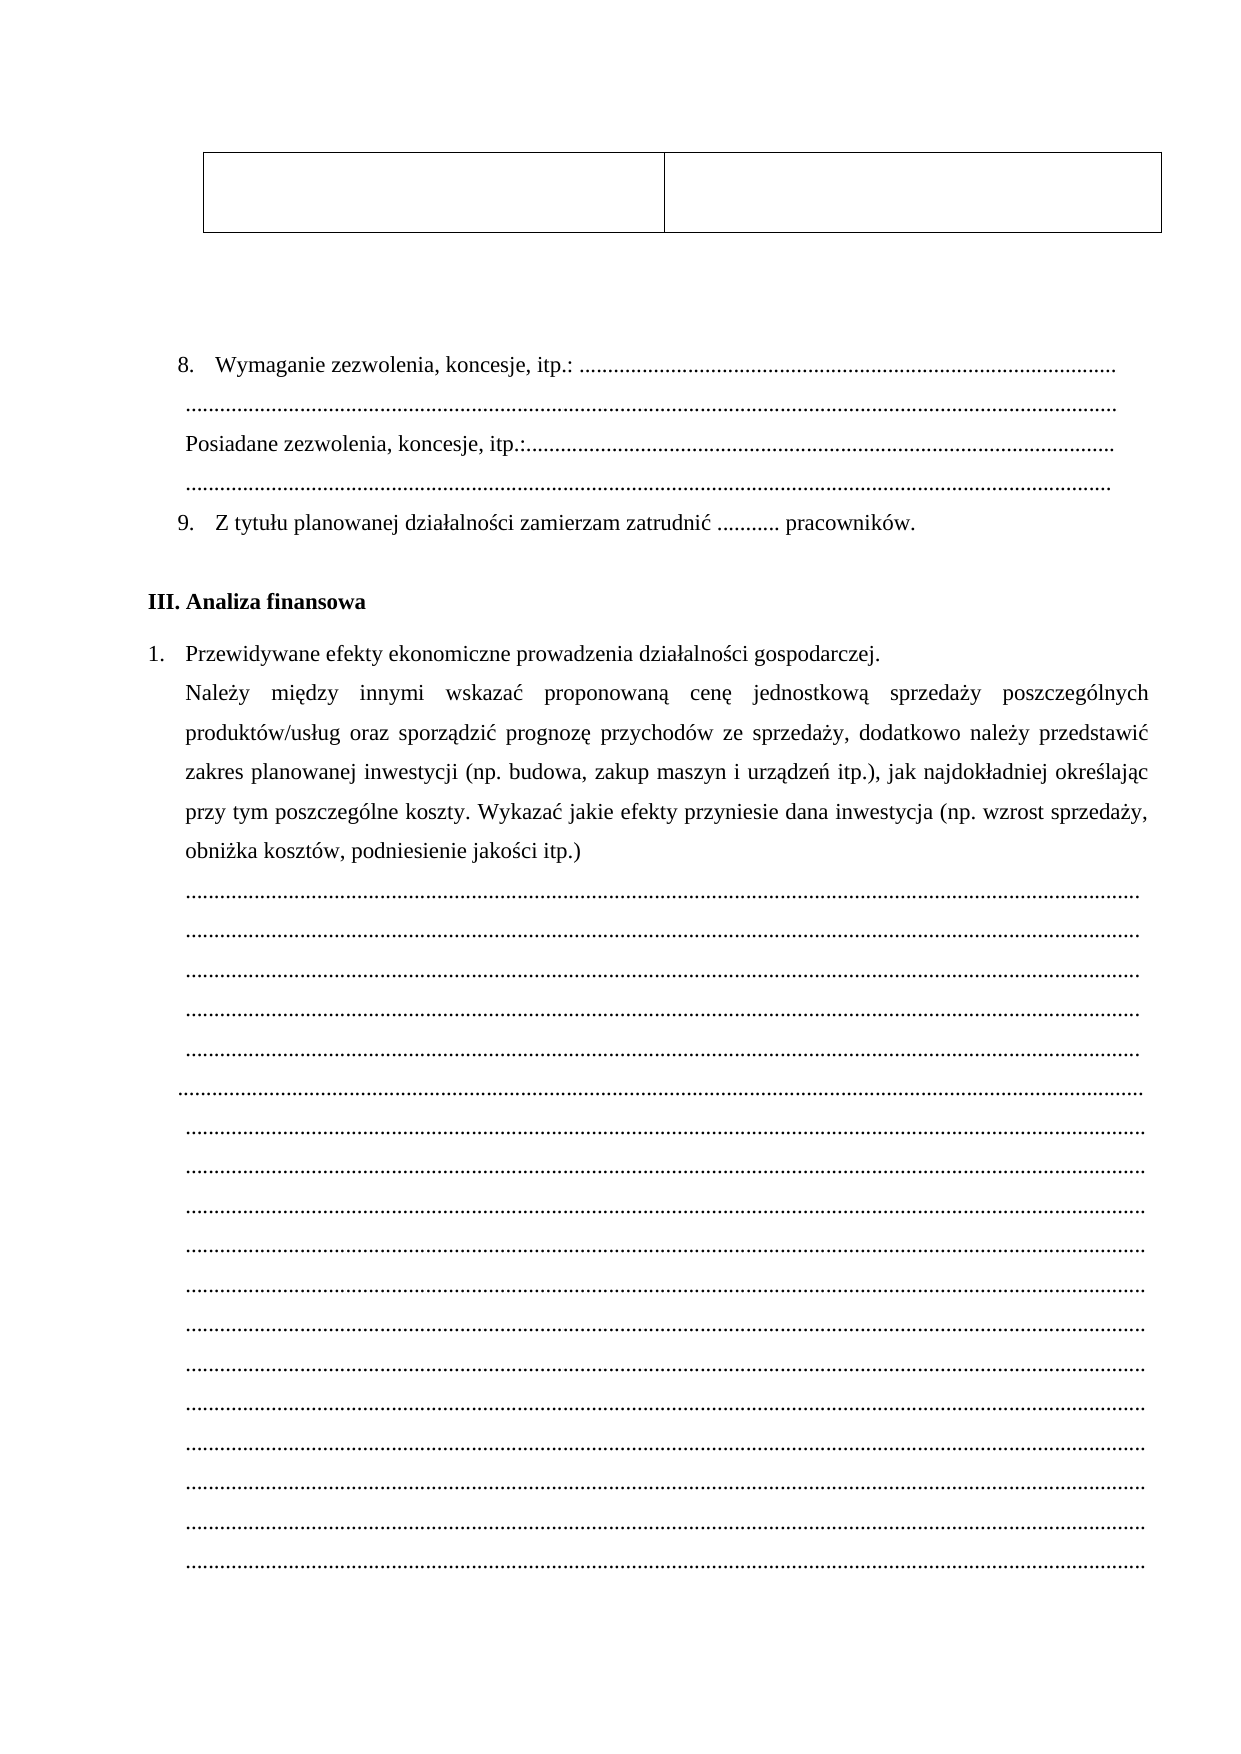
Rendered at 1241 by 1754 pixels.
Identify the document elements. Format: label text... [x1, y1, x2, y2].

table_cell [665, 153, 1161, 232]
text ................................................................................................................................................................... [185, 391, 1150, 417]
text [185, 1113, 1150, 1574]
text ....................................................................................................................................................................... [185, 877, 1150, 903]
text .................................................................................................................................................................. [185, 469, 1150, 496]
text ....................................................................................................................................................................... [185, 995, 1150, 1022]
text Należy między innymi wskazać proponowaną cenę jednostkową sprzedaży poszczególnych produktów/usług oraz sporządzić prognozę przychodów ze sprzedaży, dodatkowo należy przedstawić zakres planowanej inwestycji (np. budowa, zakup maszyn i urządzeń itp.), jak najdokładniej określając przy tym poszczególne koszty. Wykazać jakie efekty przyniesie dana inwestycja (np. wzrost sprzedaży, obniżka kosztów, podniesienie jakości itp.) [185, 679, 1150, 864]
text ....................................................................................................................................................................... [185, 956, 1150, 982]
list Wymaganie zezwolenia, koncesje, itp.: .............................................................................................. [177, 351, 1150, 377]
text III. Analiza finansowa [148, 588, 1150, 614]
list Przewidywane efekty ekonomiczne prowadzenia działalności gospodarczej. [148, 640, 1150, 666]
text ....................................................................................................................................................................... [185, 916, 1150, 943]
text ......................................................................................................................................................................... [177, 1074, 1150, 1101]
text ....................................................................................................................................................................... [185, 1035, 1150, 1061]
text Posiadane zezwolenia, koncesje, itp.:....................................................................................................... [185, 430, 1150, 456]
table_cell [204, 153, 664, 232]
list Z tytułu planowanej działalności zamierzam zatrudnić ........... pracowników. [177, 509, 1150, 535]
